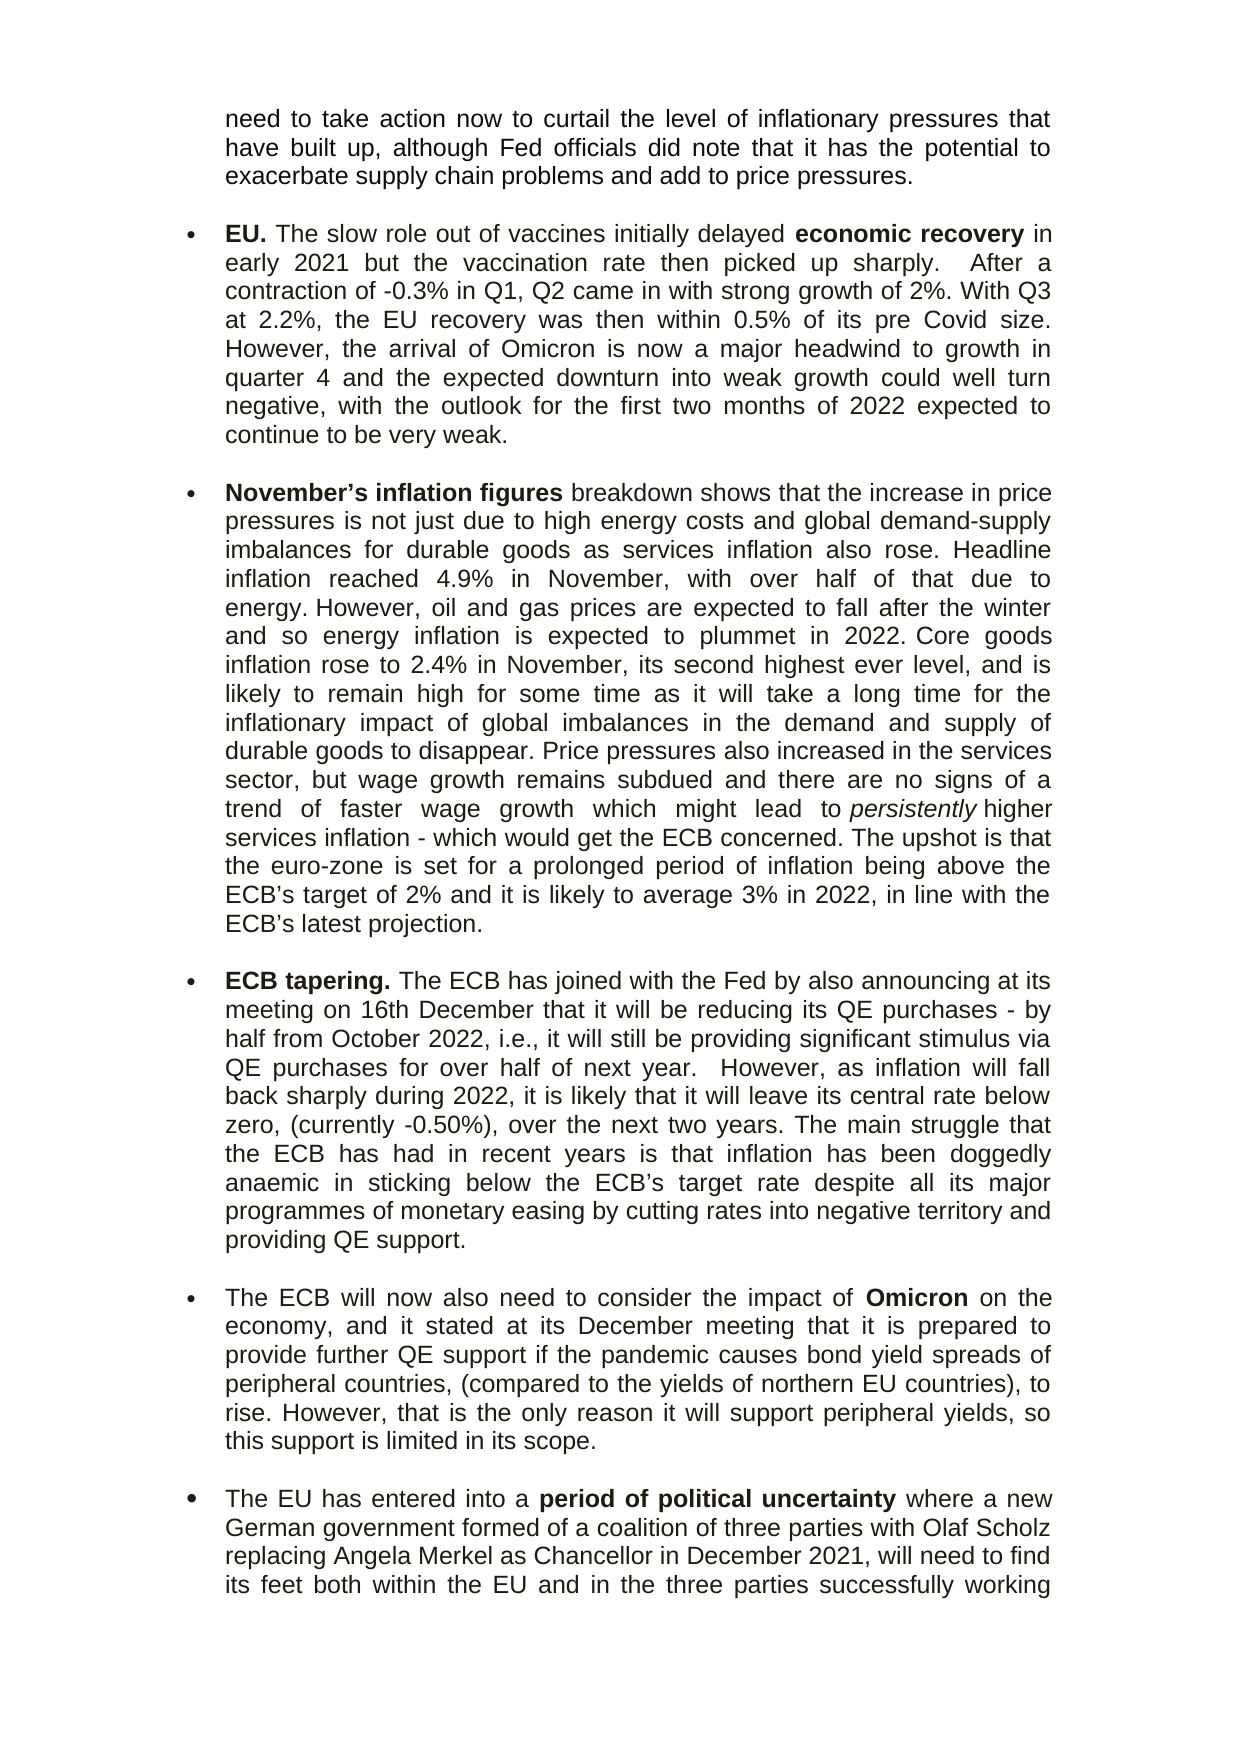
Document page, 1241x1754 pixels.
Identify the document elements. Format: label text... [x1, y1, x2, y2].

list The ECB will now also need to consider the impact of Omicron on the economy, and it stated at its December meeting that it is prepared to provide further QE support if the pandemic causes bond yield spreads of peripheral countries, (compared to the yields of northern EU countries), to rise. However, that is the only reason it will support peripheral yields, so this support is limited in its scope. [187, 1282, 1053, 1455]
list ECB tapering. The ECB has joined with the Fed by also announcing at its meeting on 16th December that it will be reducing its QE purchases - by half from October 2022, i.e., it will still be providing significant stimulus via QE purchases for over half of next year. However, as inflation will fall back sharply during 2022, it is likely that it will leave its central rate below zero, (currently -0.50%), over the next two years. The main struggle that the ECB has had in recent years is that inflation has been doggedly anaemic in sticking below the ECB’s target rate despite all its major programmes of monetary easing by cutting rates into negative territory and providing QE support. [187, 966, 1053, 1254]
list EU. The slow role out of vaccines initially delayed economic recovery in early 2021 but the vaccination rate then picked up sharply. After a contraction of -0.3% in Q1, Q2 came in with strong growth of 2%. With Q3 at 2.2%, the EU recovery was then within 0.5% of its pre Covid size. However, the arrival of Omicron is now a major headwind to growth in quarter 4 and the expected downturn into weak growth could well turn negative, with the outlook for the first two months of 2022 expected to continue to be very weak. [187, 219, 1053, 449]
list November’s inflation figures breakdown shows that the increase in price pressures is not just due to high energy costs and global demand-supply imbalances for durable goods as services inflation also rose. Headline inflation reached 4.9% in November, with over half of that due to energy. However, oil and gas prices are expected to fall after the winter and so energy inflation is expected to plummet in 2022. Core goods inflation rose to 2.4% in November, its second highest ever level, and is likely to remain high for some time as it will take a long time for the inflationary impact of global imbalances in the demand and supply of durable goods to disappear. Price pressures also increased in the services sector, but wage growth remains subdued and there are no signs of a trend of faster wage growth which might lead to persistently higher services inflation - which would get the ECB concerned. The upshot is that the euro-zone is set for a prolonged period of inflation being above the ECB’s target of 2% and it is likely to average 3% in 2022, in line with the ECB’s latest projection. [187, 477, 1053, 937]
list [187, 1484, 1053, 1599]
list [187, 104, 1053, 190]
